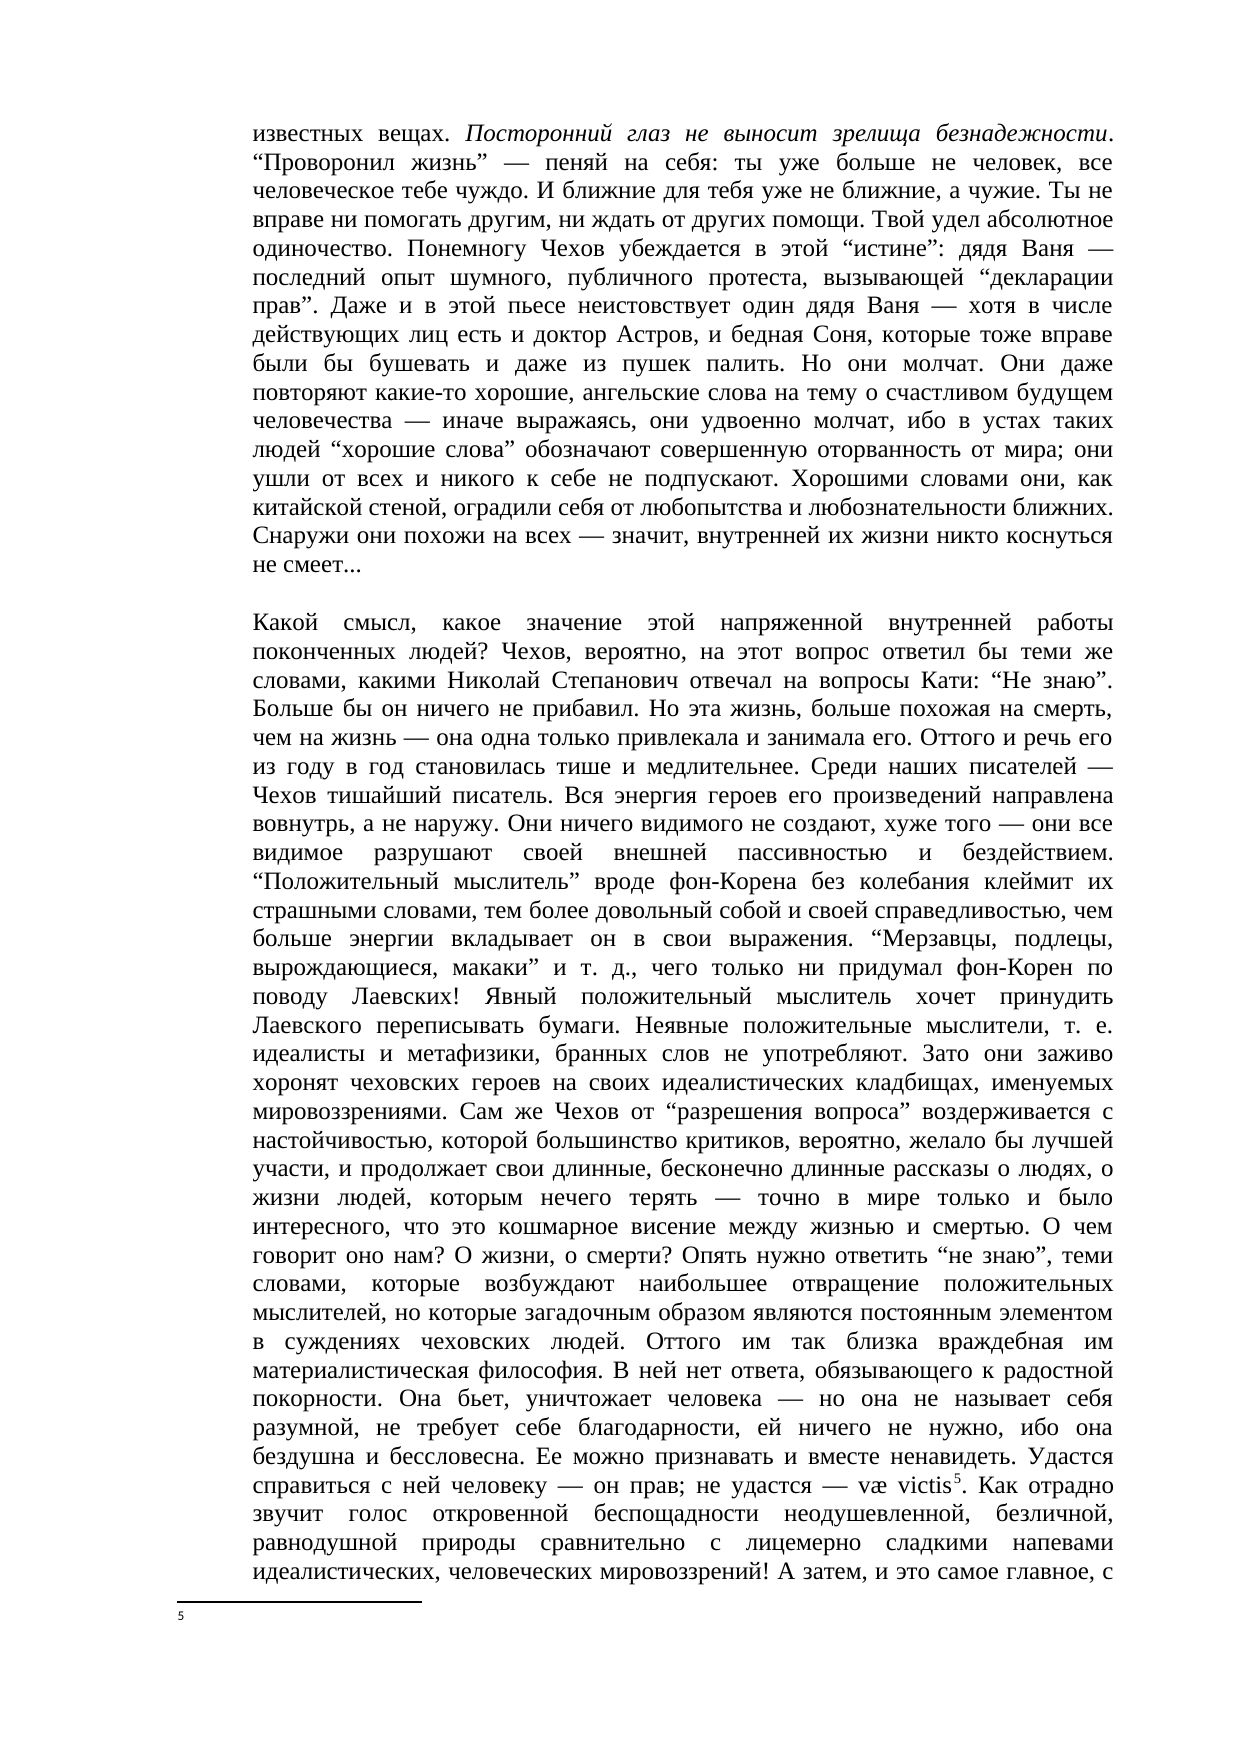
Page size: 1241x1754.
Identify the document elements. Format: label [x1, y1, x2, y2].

text [252, 607, 1114, 1585]
text [252, 118, 1114, 578]
